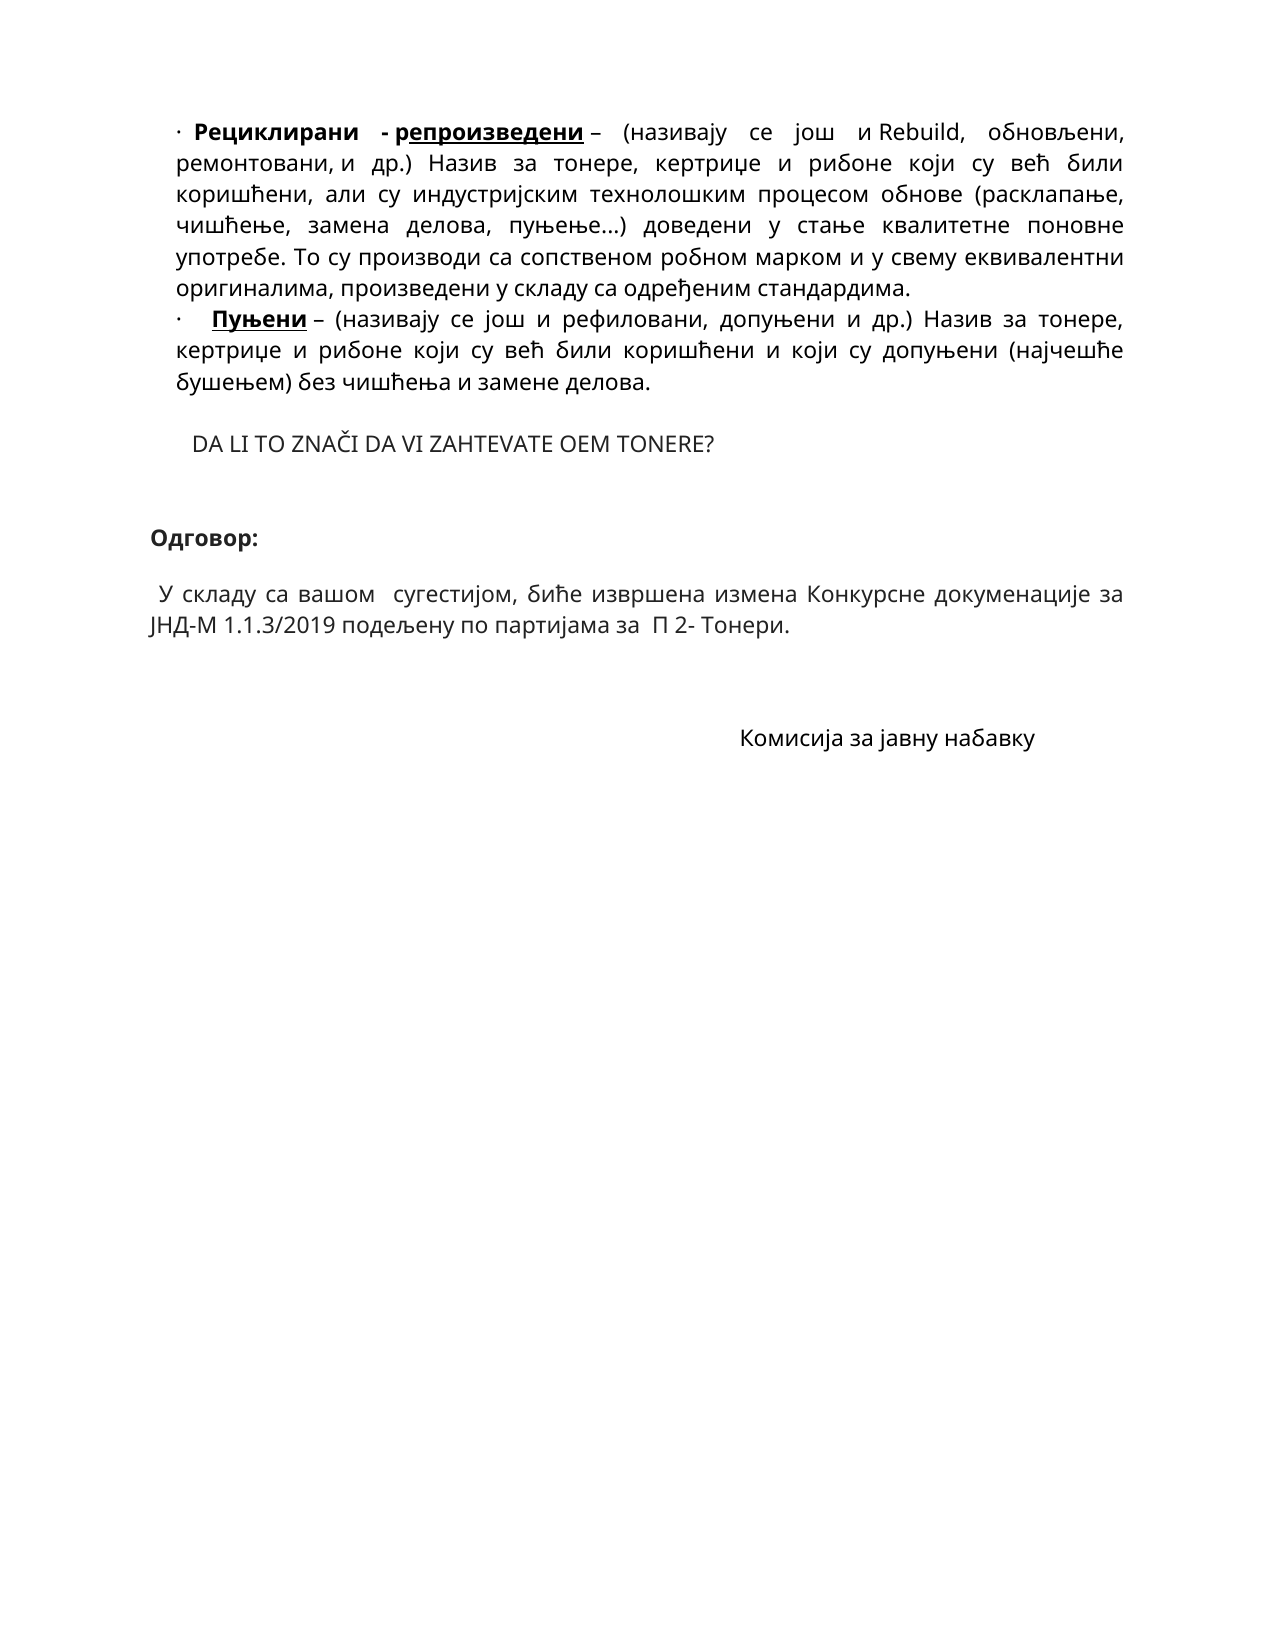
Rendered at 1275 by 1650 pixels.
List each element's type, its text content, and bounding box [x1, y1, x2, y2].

text У складу са вашом сугестијом, биће извршена измена Конкурсне докуменације за ЈНД-М 1.1.3/2019 подељену по партијама за П 2- Тонери. [150, 578, 1125, 641]
text · Рециклирани - репроизведени – (називају се још и Rebuild, обновљени, ремонтовани, и др.) Назив за тонере, кертриџе и рибоне који су већ били коришћени, али су индустријским технолошким процесом обнове (расклапaње, чишћење, замена делова, пуњење...) доведени у стање квалитетне поновне употребе. То су производи са сопственом робном марком и у свему еквивалентни оригиналима, произведени у складу са одређеним стандардима. [176, 116, 1125, 303]
text DA LI TO ZNAČI DA VI ZAHTEVATE OEM TONERE? [150, 428, 1125, 459]
text Комисија за јавну набавку [148, 722, 1106, 753]
text · Пуњени – (називају се још и рефиловани, допуњени и др.) Назив за тонере, кертриџе и рибоне који су већ били коришћени и који су допуњени (најчешће бушењем) без чишћења и замене делова. [176, 303, 1125, 397]
text Одговор: [150, 522, 1125, 553]
